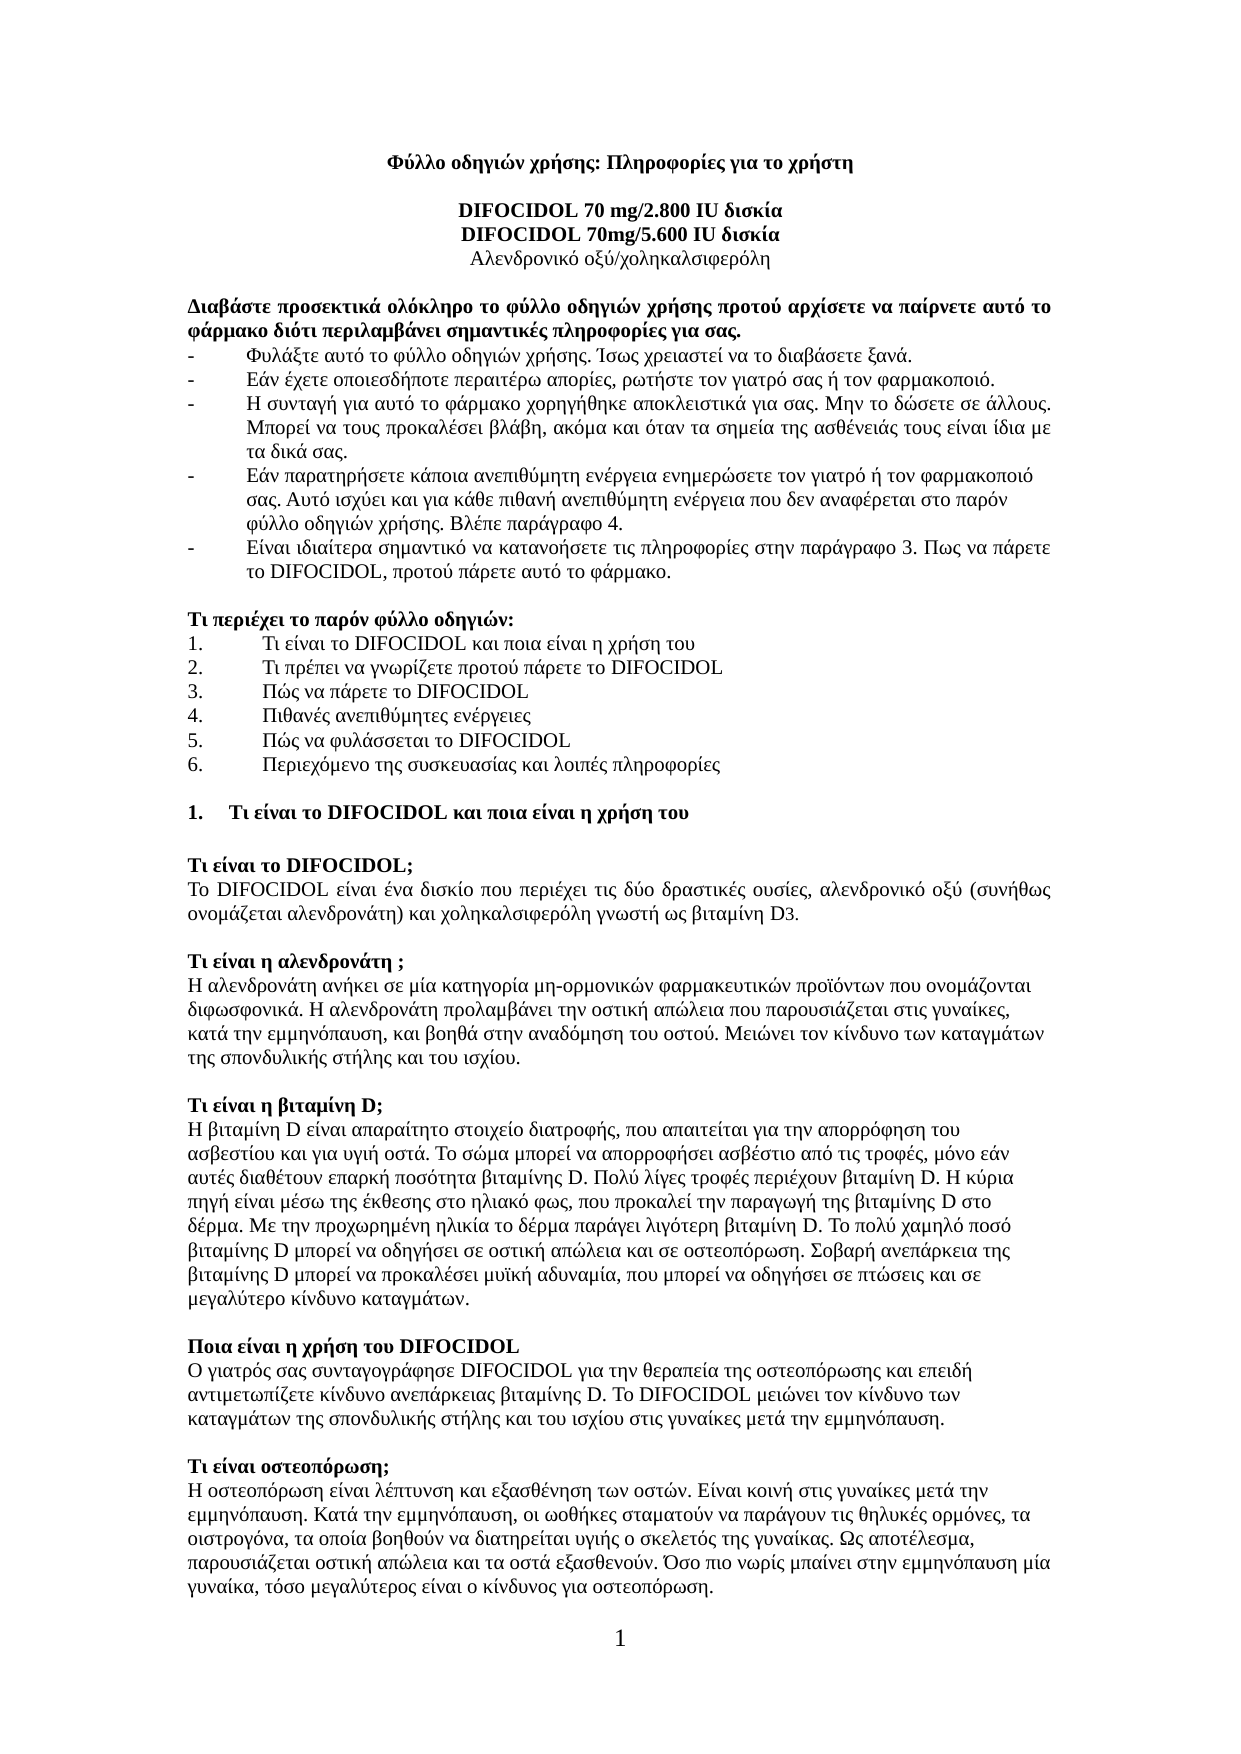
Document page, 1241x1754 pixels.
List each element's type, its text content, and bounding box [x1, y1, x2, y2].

list Πιθανές ανεπιθύμητες ενέργειες [187, 703, 1053, 727]
text 1. Τι είναι το DIFOCIDOL και ποια είναι η χρήση του [187, 800, 701, 824]
text Η βιταμίνη D είναι απαραίτητο στοιχείο διατροφής, που απαιτείται για την απορρόφηση του ασβεστίου και για υγιή οστά. Το σώμα μπορεί να απορροφήσει ασβέστιο από τις τροφές, μόνο εάν αυτές διαθέτουν επαρκή ποσότητα βιταμίνης D. Πολύ λίγες τροφές περιέχουν βιταμίνη D. Η κύρια πηγή είναι μέσω της έκθεσης στο ηλιακό φως, που προκαλεί την παραγωγή της βιταμίνης D στο δέρμα. Με την προχωρημένη ηλικία το δέρμα παράγει λιγότερη βιταμίνη D. Το πολύ χαμηλό ποσό βιταμίνης D μπορεί να οδηγήσει σε οστική απώλεια και σε οστεοπόρωση. Σοβαρή ανεπάρκεια της βιταμίνης D μπορεί να προκαλέσει μυϊκή αδυναμία, που μπορεί να οδηγήσει σε πτώσεις και σε μεγαλύτερο κίνδυνο καταγμάτων. [187, 1117, 1053, 1310]
text Τι είναι οστεοπόρωση; [187, 1454, 1053, 1478]
text DIFOCIDOL 70 mg/2.800 IU δισκία [187, 198, 1053, 222]
text Η οστεοπόρωση είναι λέπτυνση και εξασθένηση των οστών. Είναι κοινή στις γυναίκες μετά την εμμηνόπαυση. Κατά την εμμηνόπαυση, οι ωοθήκες σταματούν να παράγουν τις θηλυκές ορμόνες, τα οιστρογόνα, τα οποία βοηθούν να διατηρείται υγιής ο σκελετός της γυναίκας. Ως αποτέλεσμα, παρουσιάζεται οστική απώλεια και τα οστά εξασθενούν. Όσο πιο νωρίς μπαίνει στην εμμηνόπαυση μία γυναίκα, τόσο μεγαλύτερος είναι ο κίνδυνος για οστεοπόρωση. [187, 1478, 1053, 1598]
text DIFOCIDOL 70mg/5.600 IU δισκία [187, 222, 1053, 246]
list Η συνταγή για αυτό το φάρμακο χορηγήθηκε αποκλειστικά για σας. Μην το δώσετε σε άλλους. Μπορεί να τους προκαλέσει βλάβη, ακόμα και όταν τα σημεία της ασθένειάς τους είναι ίδια με τα δικά σας. [187, 391, 1053, 463]
list Φυλάξτε αυτό το φύλλο οδηγιών χρήσης. Ίσως χρειαστεί να το διαβάσετε ξανά. [187, 342, 1053, 367]
list Εάν έχετε οποιεσδήποτε περαιτέρω απορίες, ρωτήστε τον γιατρό σας ή τον φαρμακοποιό. [187, 367, 1053, 391]
text Τι είναι το DIFOCIDOL; [187, 852, 701, 877]
list Τι πρέπει να γνωρίζετε προτού πάρετε το DIFOCIDOL [187, 655, 1053, 679]
text Τι είναι η αλενδρονάτη ; [187, 949, 1053, 973]
list Περιεχόμενο της συσκευασίας και λοιπές πληροφορίες [187, 752, 1053, 776]
list Τι είναι το DIFOCIDOL και ποια είναι η χρήση του [187, 631, 1053, 655]
list Είναι ιδιαίτερα σημαντικό να κατανοήσετε τις πληροφορίες στην παράγραφο 3. Πως να πάρετε το DIFOCIDOL, προτού πάρετε αυτό το φάρμακο. [187, 535, 1053, 583]
text Η αλενδρονάτη ανήκει σε μία κατηγορία μη-ορμονικών φαρμακευτικών προϊόντων που ονομάζονται διφωσφονικά. Η αλενδρονάτη προλαμβάνει την οστική απώλεια που παρουσιάζεται στις γυναίκες, κατά την εμμηνόπαυση, και βοηθά στην αναδόμηση του οστού. Μειώνει τον κίνδυνο των καταγμάτων της σπονδυλικής στήλης και του ισχίου. [187, 973, 1053, 1069]
text Διαβάστε προσεκτικά ολόκληρο το φύλλο οδηγιών χρήσης προτού αρχίσετε να παίρνετε αυτό το φάρμακο διότι περιλαμβάνει σημαντικές πληροφορίες για σας. [187, 294, 1053, 342]
text Τι είναι η βιταμίνη D; [187, 1093, 1053, 1117]
list Πώς να πάρετε το DIFOCIDOL [187, 679, 1053, 703]
text Φύλλο οδηγιών χρήσης: Πληροφορίες για το χρήστη [187, 150, 1053, 174]
text Ο γιατρός σας συνταγογράφησε DIFOCIDOL για την θεραπεία της οστεοπόρωσης και επειδή αντιμετωπίζετε κίνδυνο ανεπάρκειας βιταμίνης D. Το DIFOCIDOL μειώνει τον κίνδυνο των καταγμάτων της σπονδυλικής στήλης και του ισχίου στις γυναίκες μετά την εμμηνόπαυση. [187, 1358, 1053, 1430]
text To DIFOCIDOL είναι ένα δισκίο που περιέχει τις δύο δραστικές ουσίες, αλενδρονικό οξύ (συνήθως ονομάζεται αλενδρονάτη) και χοληκαλσιφερόλη γνωστή ως βιταμίνη D3. [187, 877, 1053, 925]
text Τι περιέχει το παρόν φύλλο οδηγιών: [187, 607, 1053, 631]
list Πώς να φυλάσσεται το DIFOCIDOL [187, 727, 1053, 752]
text Ποια είναι η χρήση του DIFOCIDOL [187, 1334, 1053, 1358]
list Εάν παρατηρήσετε κάποια ανεπιθύμητη ενέργεια ενημερώσετε τον γιατρό ή τον φαρμακοποιό σας. Αυτό ισχύει και για κάθε πιθανή ανεπιθύμητη ενέργεια που δεν αναφέρεται στο παρόν φύλλο οδηγιών χρήσης. Βλέπε παράγραφο 4. [187, 463, 1053, 535]
text Αλενδρονικό οξύ/χοληκαλσιφερόλη [187, 246, 1053, 270]
